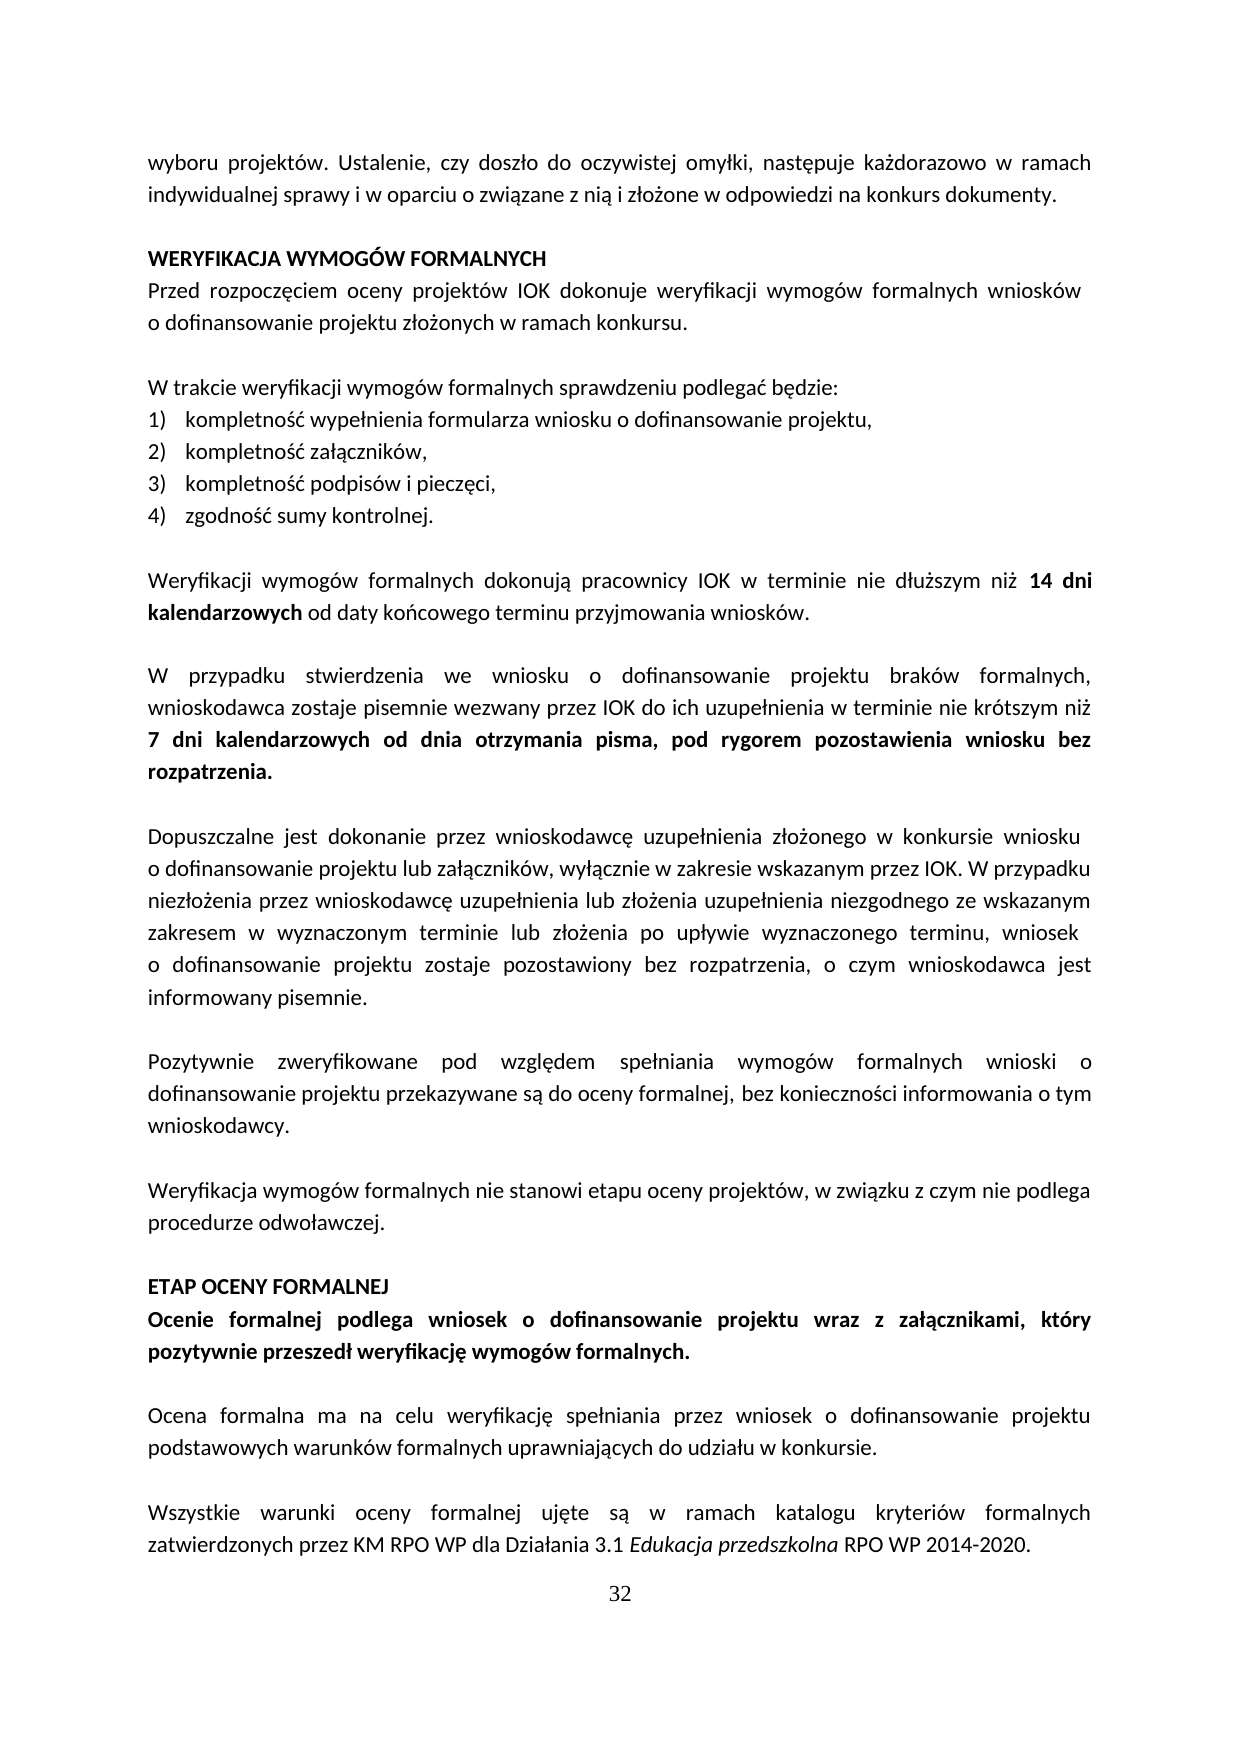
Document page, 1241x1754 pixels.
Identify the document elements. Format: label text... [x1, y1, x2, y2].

text Ocena formalna ma na celu weryfikację spełniania przez wniosek o dofinansowanie projektu podstawowych warunków formalnych uprawniających do udziału w konkursie. [148, 1401, 1093, 1461]
text Weryfikacja wymogów formalnych nie stanowi etapu oceny projektów, w związku z czym nie podlega procedurze odwoławczej. [148, 1176, 1093, 1236]
text Dopuszczalne jest dokonanie przez wnioskodawcę uzupełnienia złożonego w konkursie wniosku o dofinansowanie projektu lub załączników, wyłącznie w zakresie wskazanym przez IOK. W przypadku niezłożenia przez wnioskodawcę uzupełnienia lub złożenia uzupełnienia niezgodnego ze wskazanym zakresem w wyznaczonym terminie lub złożenia po upływie wyznaczonego terminu, wniosek o dofinansowanie projektu zostaje pozostawiony bez rozpatrzenia, o czym wnioskodawca jest informowany pisemnie. [148, 822, 1093, 1011]
text Pozytywnie zweryfikowane pod względem spełniania wymogów formalnych wnioski o dofinansowanie projektu przekazywane są do oceny formalnej, bez konieczności informowania o tym wnioskodawcy. [148, 1047, 1093, 1139]
text Wszystkie warunki oceny formalnej ujęte są w ramach katalogu kryteriów formalnych zatwierdzonych przez KM RPO WP dla Działania 3.1 Edukacja przedszkolna RPO WP 2014-2020. [148, 1498, 1093, 1558]
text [148, 148, 1093, 208]
text Ocenie formalnej podlega wniosek o dofinansowanie projektu wraz z załącznikami, który pozytywnie przeszedł weryfikację wymogów formalnych. [148, 1305, 1093, 1365]
text W przypadku stwierdzenia we wniosku o dofinansowanie projektu braków formalnych, wnioskodawca zostaje pisemnie wezwany przez IOK do ich uzupełnienia w terminie nie krótszym niż 7 dni kalendarzowych od dnia otrzymania pisma, pod rygorem pozostawienia wniosku bez rozpatrzenia. [148, 661, 1093, 786]
list kompletność wypełnienia formularza wniosku o dofinansowanie projektu, [148, 405, 1093, 433]
list zgodność sumy kontrolnej. [148, 502, 1093, 530]
text WERYFIKACJA WYMOGÓW FORMALNYCH [148, 244, 1093, 272]
text Weryfikacji wymogów formalnych dokonują pracownicy IOK w terminie nie dłuższym niż 14 dni kalendarzowych od daty końcowego terminu przyjmowania wniosków. [148, 566, 1093, 626]
list kompletność załączników, [148, 437, 1093, 465]
text ETAP OCENY FORMALNEJ [148, 1272, 1093, 1301]
text Przed rozpoczęciem oceny projektów IOK dokonuje weryfikacji wymogów formalnych wniosków o dofinansowanie projektu złożonych w ramach konkursu. [148, 276, 1093, 337]
text W trakcie weryfikacji wymogów formalnych sprawdzeniu podlegać będzie: [148, 373, 1093, 401]
list kompletność podpisów i pieczęci, [148, 469, 1093, 497]
